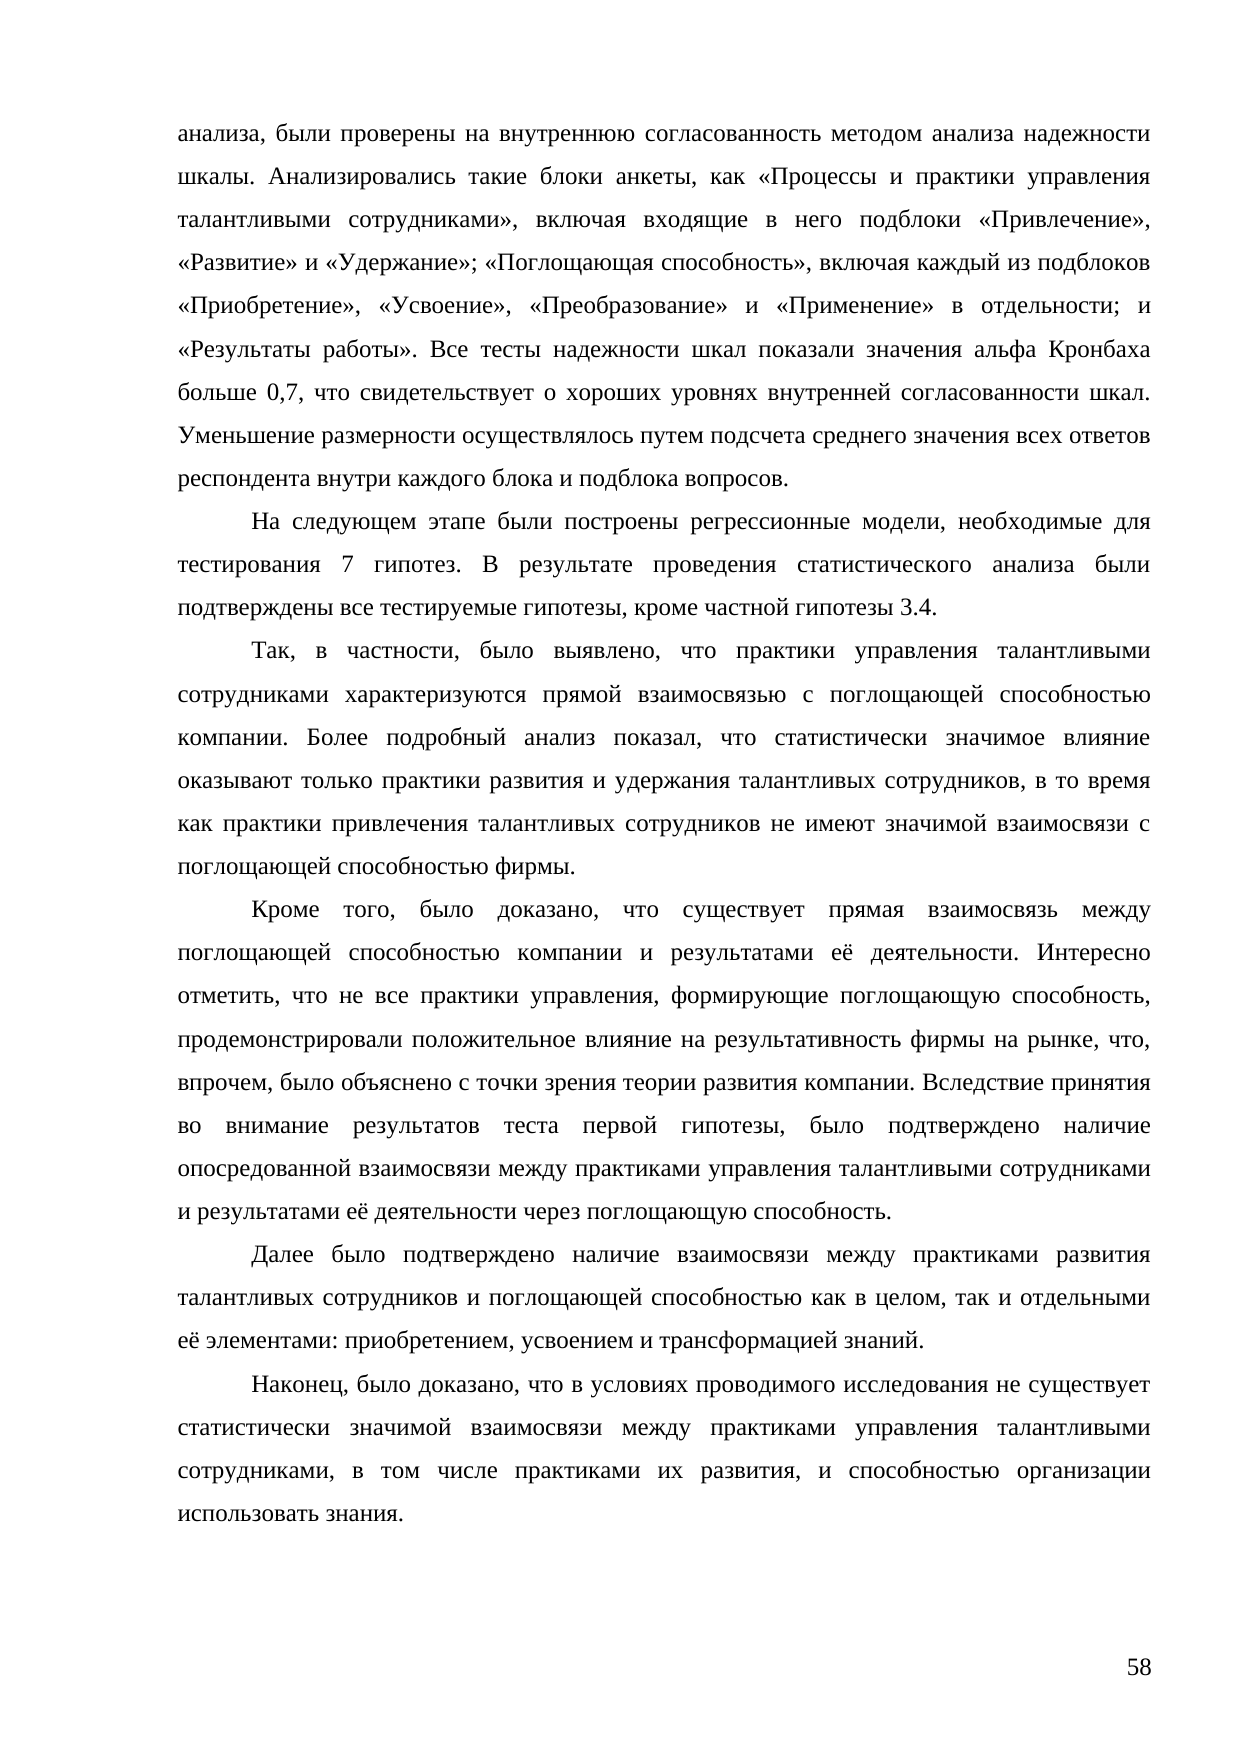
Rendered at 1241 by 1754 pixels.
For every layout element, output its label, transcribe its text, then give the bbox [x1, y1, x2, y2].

text Далее было подтверждено наличие взаимосвязи между практиками развития талантливых сотрудников и поглощающей способностью как в целом, так и отдельными её элементами: приобретением, усвоением и трансформацией знаний. [177, 1239, 1152, 1354]
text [177, 118, 1152, 492]
text На следующем этапе были построены регрессионные модели, необходимые для тестирования 7 гипотез. В результате проведения статистического анализа были подтверждены все тестируемые гипотезы, кроме частной гипотезы 3.4. [177, 506, 1152, 621]
text Кроме того, было доказано, что существует прямая взаимосвязь между поглощающей способностью компании и результатами её деятельности. Интересно отметить, что не все практики управления, формирующие поглощающую способность, продемонстрировали положительное влияние на результативность фирмы на рынке, что, впрочем, было объяснено с точки зрения теории развития компании. Вследствие принятия во внимание результатов теста первой гипотезы, было подтверждено наличие опосредованной взаимосвязи между практиками управления талантливыми сотрудниками и результатами её деятельности через поглощающую способность. [177, 894, 1152, 1225]
text Наконец, было доказано, что в условиях проводимого исследования не существует статистически значимой взаимосвязи между практиками управления талантливыми сотрудниками, в том числе практиками их развития, и способностью организации использовать знания. [177, 1369, 1152, 1527]
text Так, в частности, было выявлено, что практики управления талантливыми сотрудниками характеризуются прямой взаимосвязью с поглощающей способностью компании. Более подробный анализ показал, что статистически значимое влияние оказывают только практики развития и удержания талантливых сотрудников, в то время как практики привлечения талантливых сотрудников не имеют значимой взаимосвязи с поглощающей способностью фирмы. [177, 636, 1152, 880]
